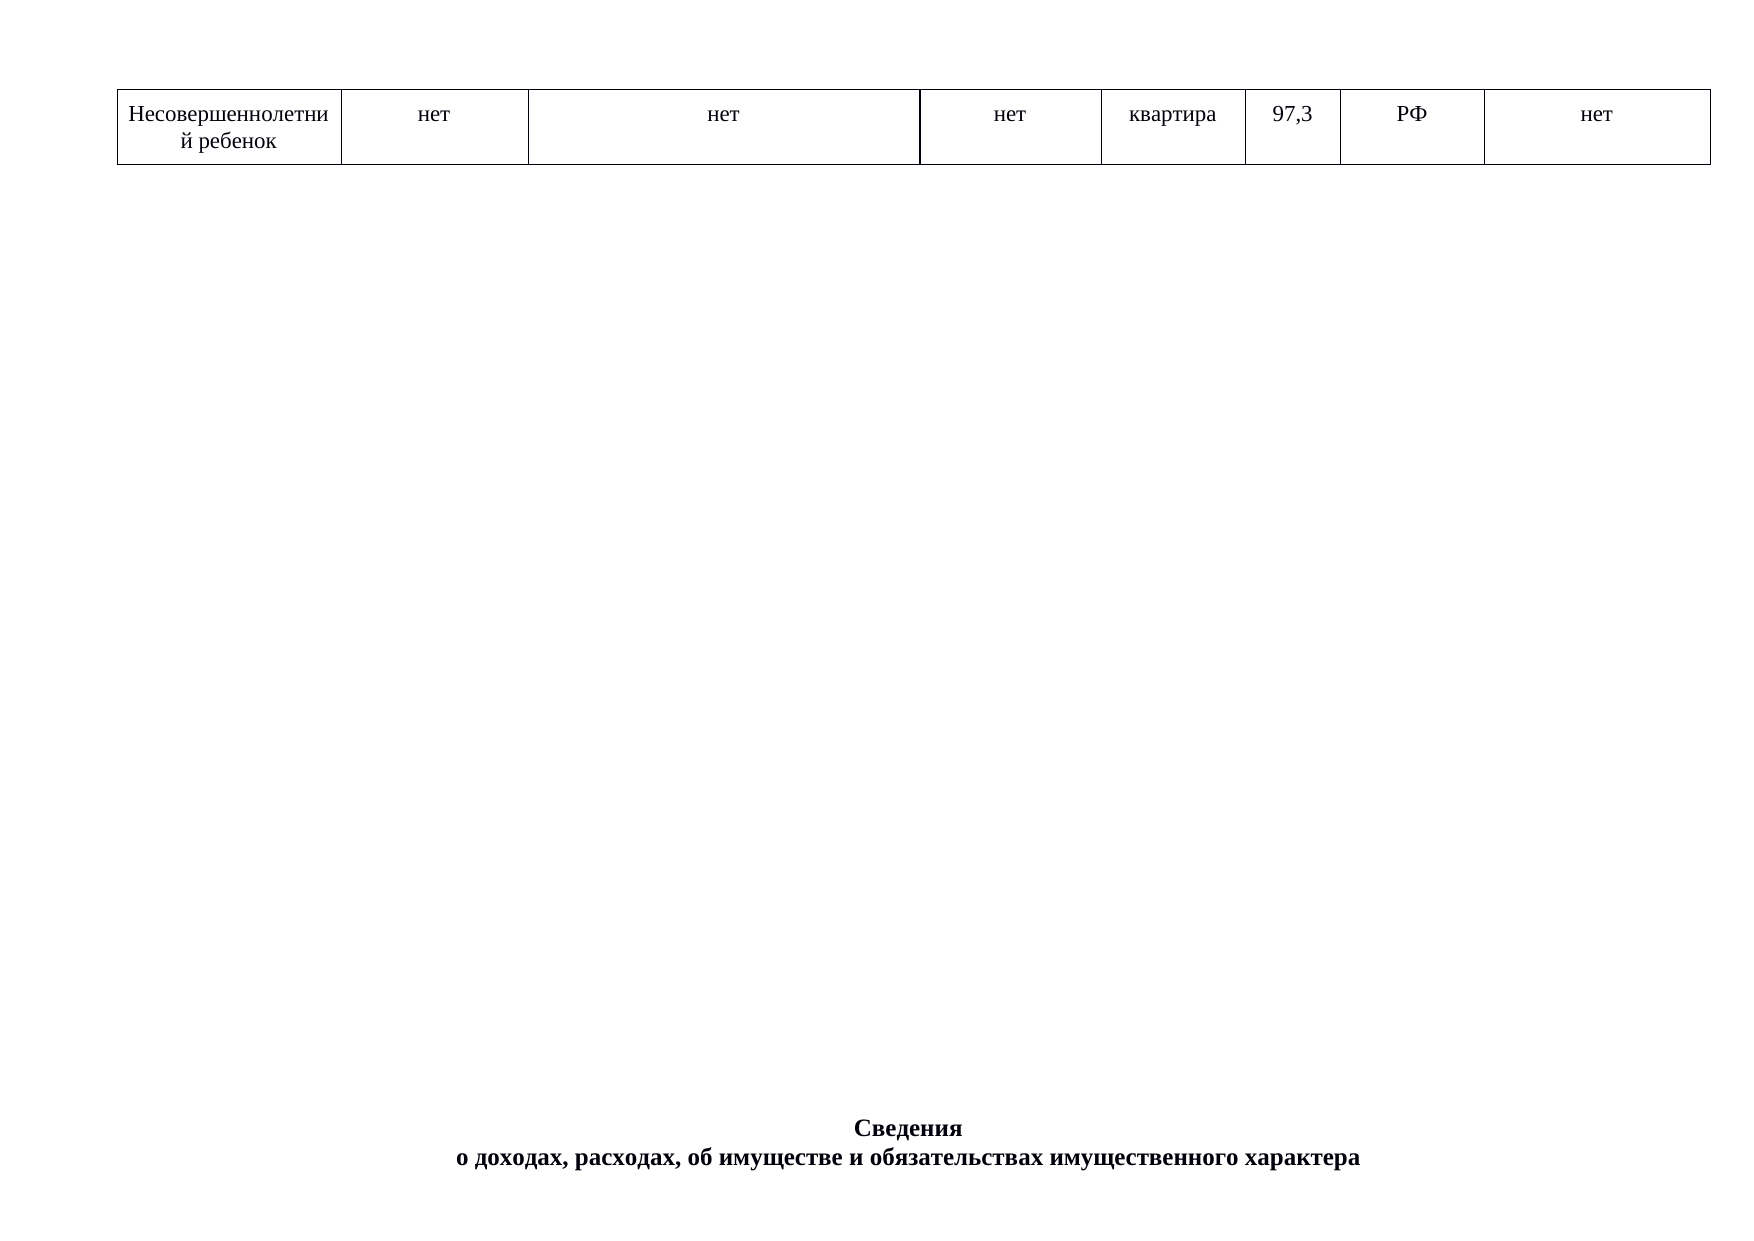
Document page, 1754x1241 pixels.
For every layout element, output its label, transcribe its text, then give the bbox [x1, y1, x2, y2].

table_cell нет [1485, 90, 1710, 164]
table_cell нет [342, 90, 528, 164]
table_cell РФ [1341, 90, 1484, 164]
title о доходах, расходах, об имуществе и обязательствах имущественного характера [118, 1142, 1698, 1171]
table_cell нет [921, 90, 1101, 164]
table_cell 97,3 [1246, 90, 1340, 164]
table_cell квартира [1102, 90, 1245, 164]
table_cell нет [529, 90, 919, 164]
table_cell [118, 90, 341, 164]
title Сведения [118, 1113, 1698, 1142]
